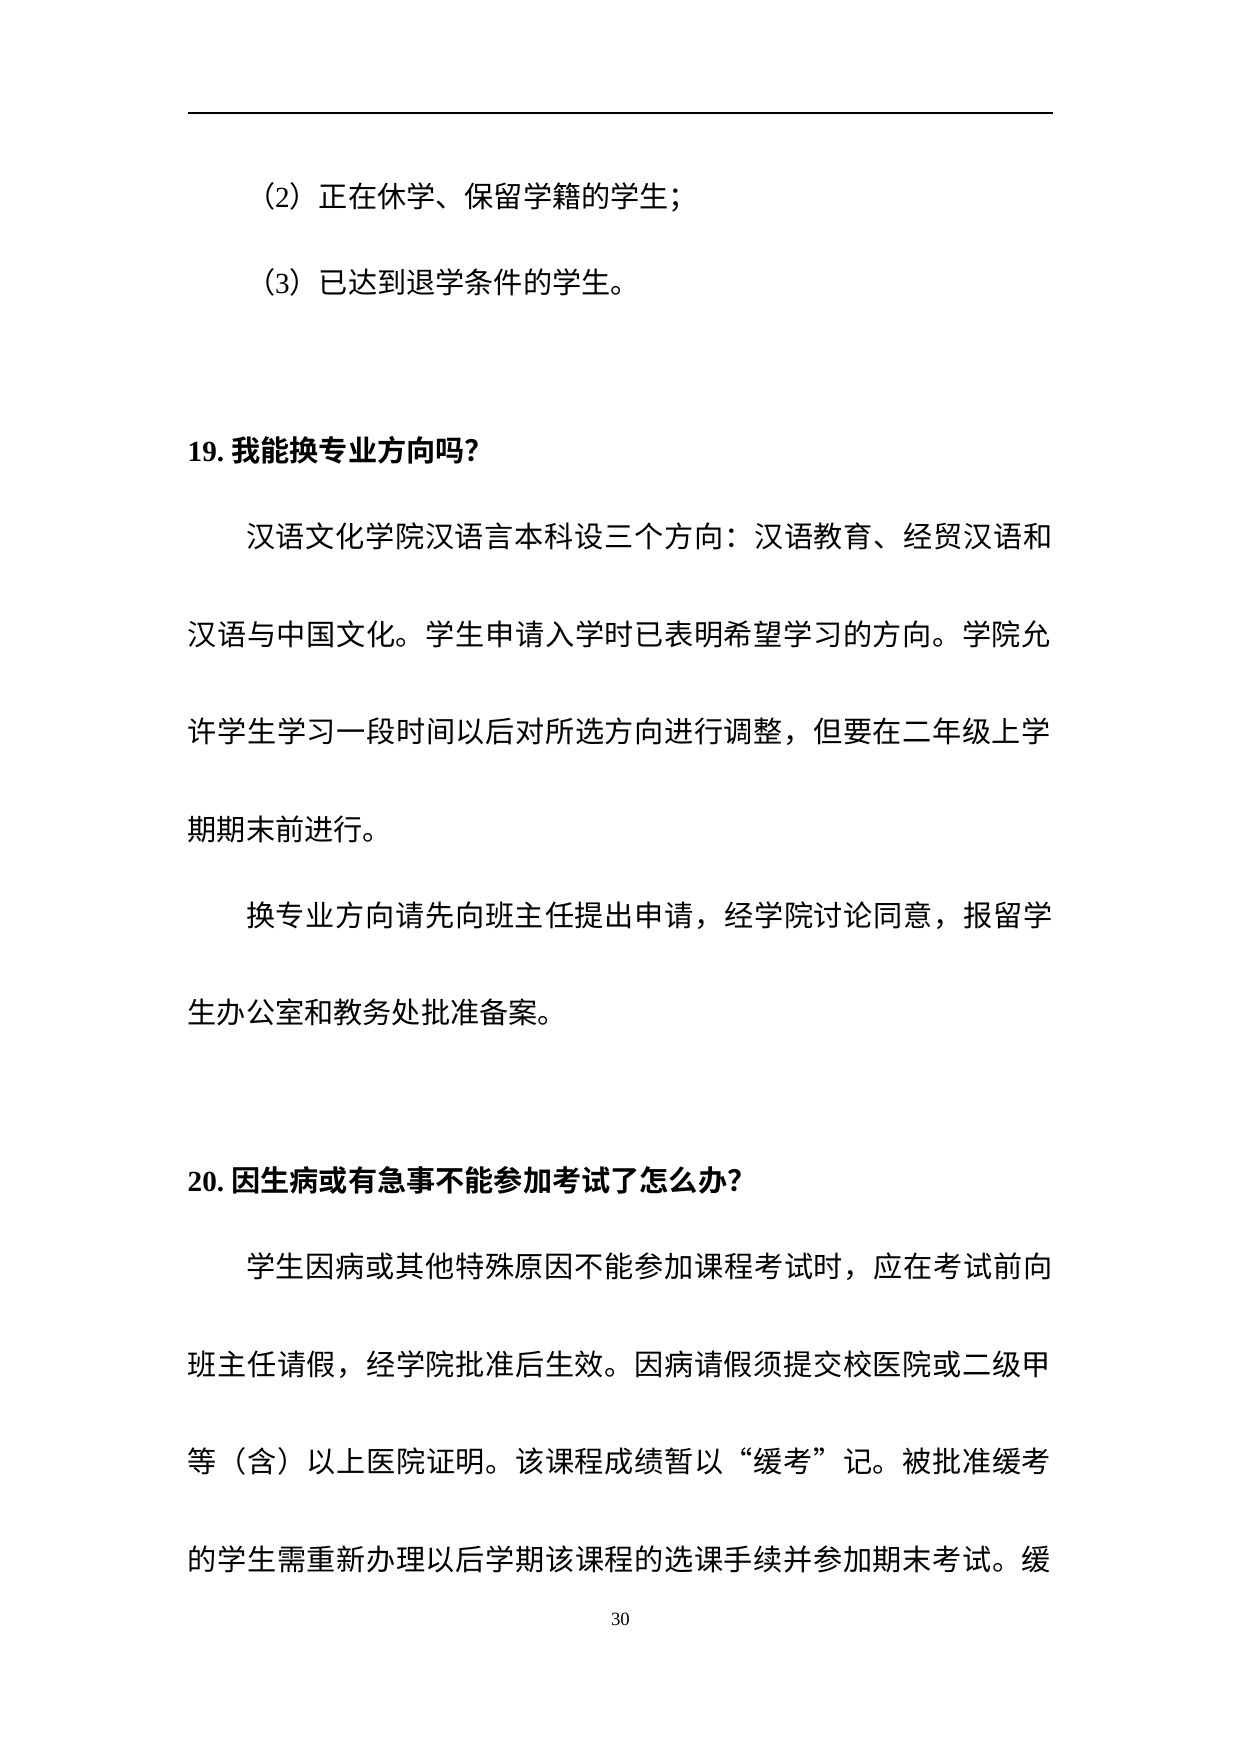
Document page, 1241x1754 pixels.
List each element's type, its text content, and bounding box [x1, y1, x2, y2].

text （3）已达到退学条件的学生。 [187, 248, 1053, 313]
list 我能换专业方向吗？ [187, 416, 1053, 481]
list 因生病或有急事不能参加考试了怎么办？ [187, 1146, 1053, 1211]
text （2）正在休学、保留学籍的学生； [187, 162, 1053, 227]
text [187, 1232, 1053, 1590]
text 汉语文化学院汉语言本科设三个方向：汉语教育、经贸汉语和汉语与中国文化。学生申请入学时已表明希望学习的方向。学院允许学生学习一段时间以后对所选方向进行调整，但要在二年级上学期期末前进行。 [187, 502, 1053, 860]
text 换专业方向请先向班主任提出申请，经学院讨论同意，报留学生办公室和教务处批准备案。 [187, 881, 1053, 1043]
